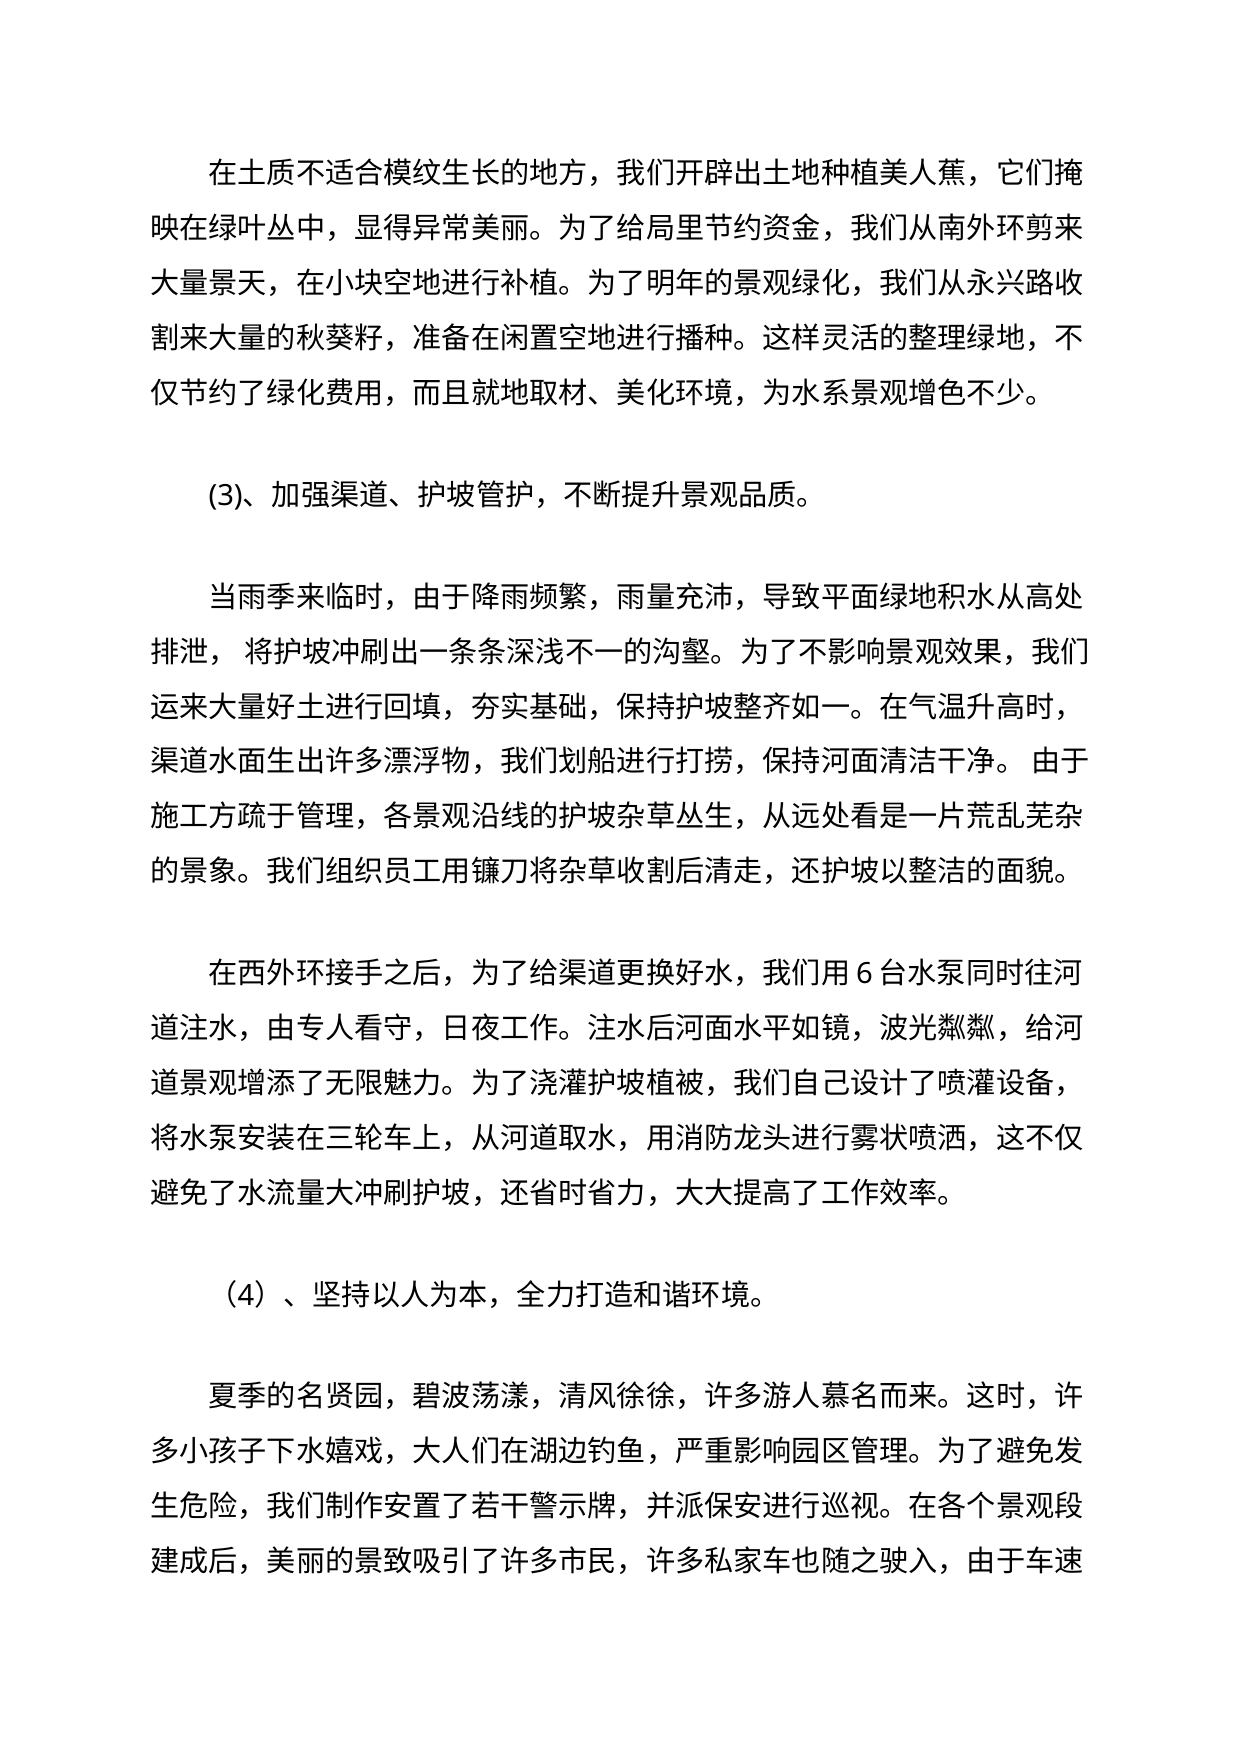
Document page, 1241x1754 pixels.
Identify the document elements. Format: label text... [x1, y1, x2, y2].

text 当雨季来临时，由于降雨频繁，雨量充沛，导致平面绿地积水从高处排泄， 将护坡冲刷出一条条深浅不一的沟壑。为了不影响景观效果，我们运来大量好土进行回填，夯实基础，保持护坡整齐如一。在气温升高时，渠道水面生出许多漂浮物，我们划船进行打捞，保持河面清洁干净。 由于施工方疏于管理，各景观沿线的护坡杂草丛生，从远处看是一片荒乱芜杂的景象。我们组织员工用镰刀将杂草收割后清走，还护坡以整洁的面貌。 [150, 573, 1090, 890]
text 在西外环接手之后，为了给渠道更换好水，我们用6台水泵同时往河道注水，由专人看守，日夜工作。注水后河面水平如镜，波光粼粼，给河道景观增添了无限魅力。为了浇灌护坡植被，我们自己设计了喷灌设备，将水泵安装在三轮车上，从河道取水，用消防龙头进行雾状喷洒，这不仅避免了水流量大冲刷护坡，还省时省力，大大提高了工作效率。 [150, 949, 1090, 1212]
text (3)、加强渠道、护坡管护，不断提升景观品质。 [150, 471, 1090, 514]
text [150, 1373, 1090, 1580]
text （4）、坚持以人为本，全力打造和谐环境。 [150, 1271, 1090, 1313]
text 在土质不适合模纹生长的地方，我们开辟出土地种植美人蕉，它们掩映在绿叶丛中，显得异常美丽。为了给局里节约资金，我们从南外环剪来大量景天，在小块空地进行补植。为了明年的景观绿化，我们从永兴路收割来大量的秋葵籽，准备在闲置空地进行播种。这样灵活的整理绿地，不仅节约了绿化费用，而且就地取材、美化环境，为水系景观增色不少。 [150, 150, 1090, 412]
